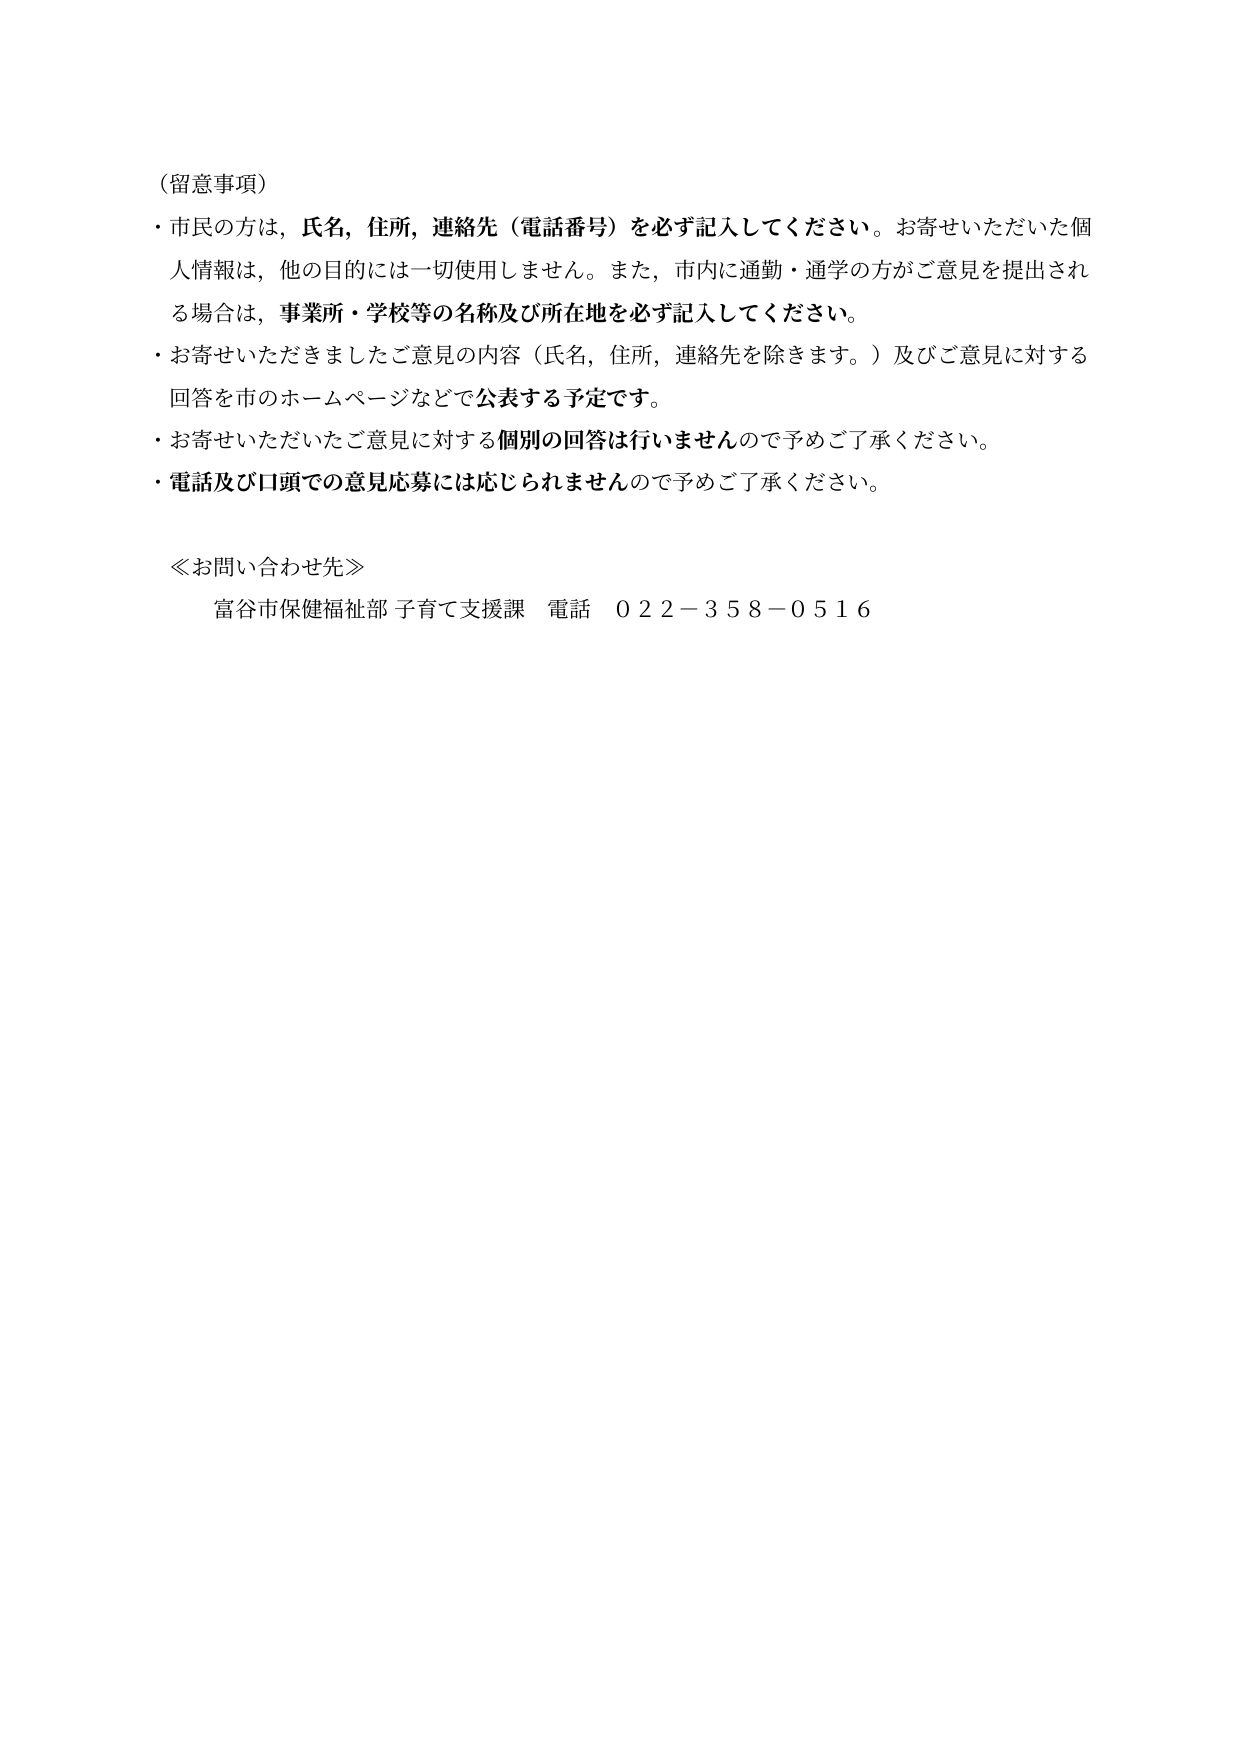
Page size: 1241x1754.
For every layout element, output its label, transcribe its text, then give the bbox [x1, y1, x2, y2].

text ≪お問い合わせ先≫ [148, 547, 1092, 584]
text ・電話及び口頭での意見応募には応じられませんので予めご了承ください。 [148, 463, 1092, 500]
text ・市民の方は，氏名，住所，連絡先（電話番号）を必ず記入してください。お寄せいただいた個人情報は，他の目的には一切使用しません。また，市内に通勤・通学の方がご意見を提出される場合は，事業所・学校等の名称及び所在地を必ず記入してください。 [148, 207, 1092, 330]
text （留意事項） [148, 164, 1092, 202]
text 富谷市保健福祉部 子育て支援課 電話 ０２２－３５８－０５１６ [148, 589, 1092, 626]
text ・お寄せいただきましたご意見の内容（氏名，住所，連絡先を除きます。）及びご意見に対する回答を市のホームページなどで公表する予定です。 [148, 335, 1092, 416]
text ・お寄せいただいたご意見に対する個別の回答は行いませんので予めご了承ください。 [148, 420, 1092, 458]
